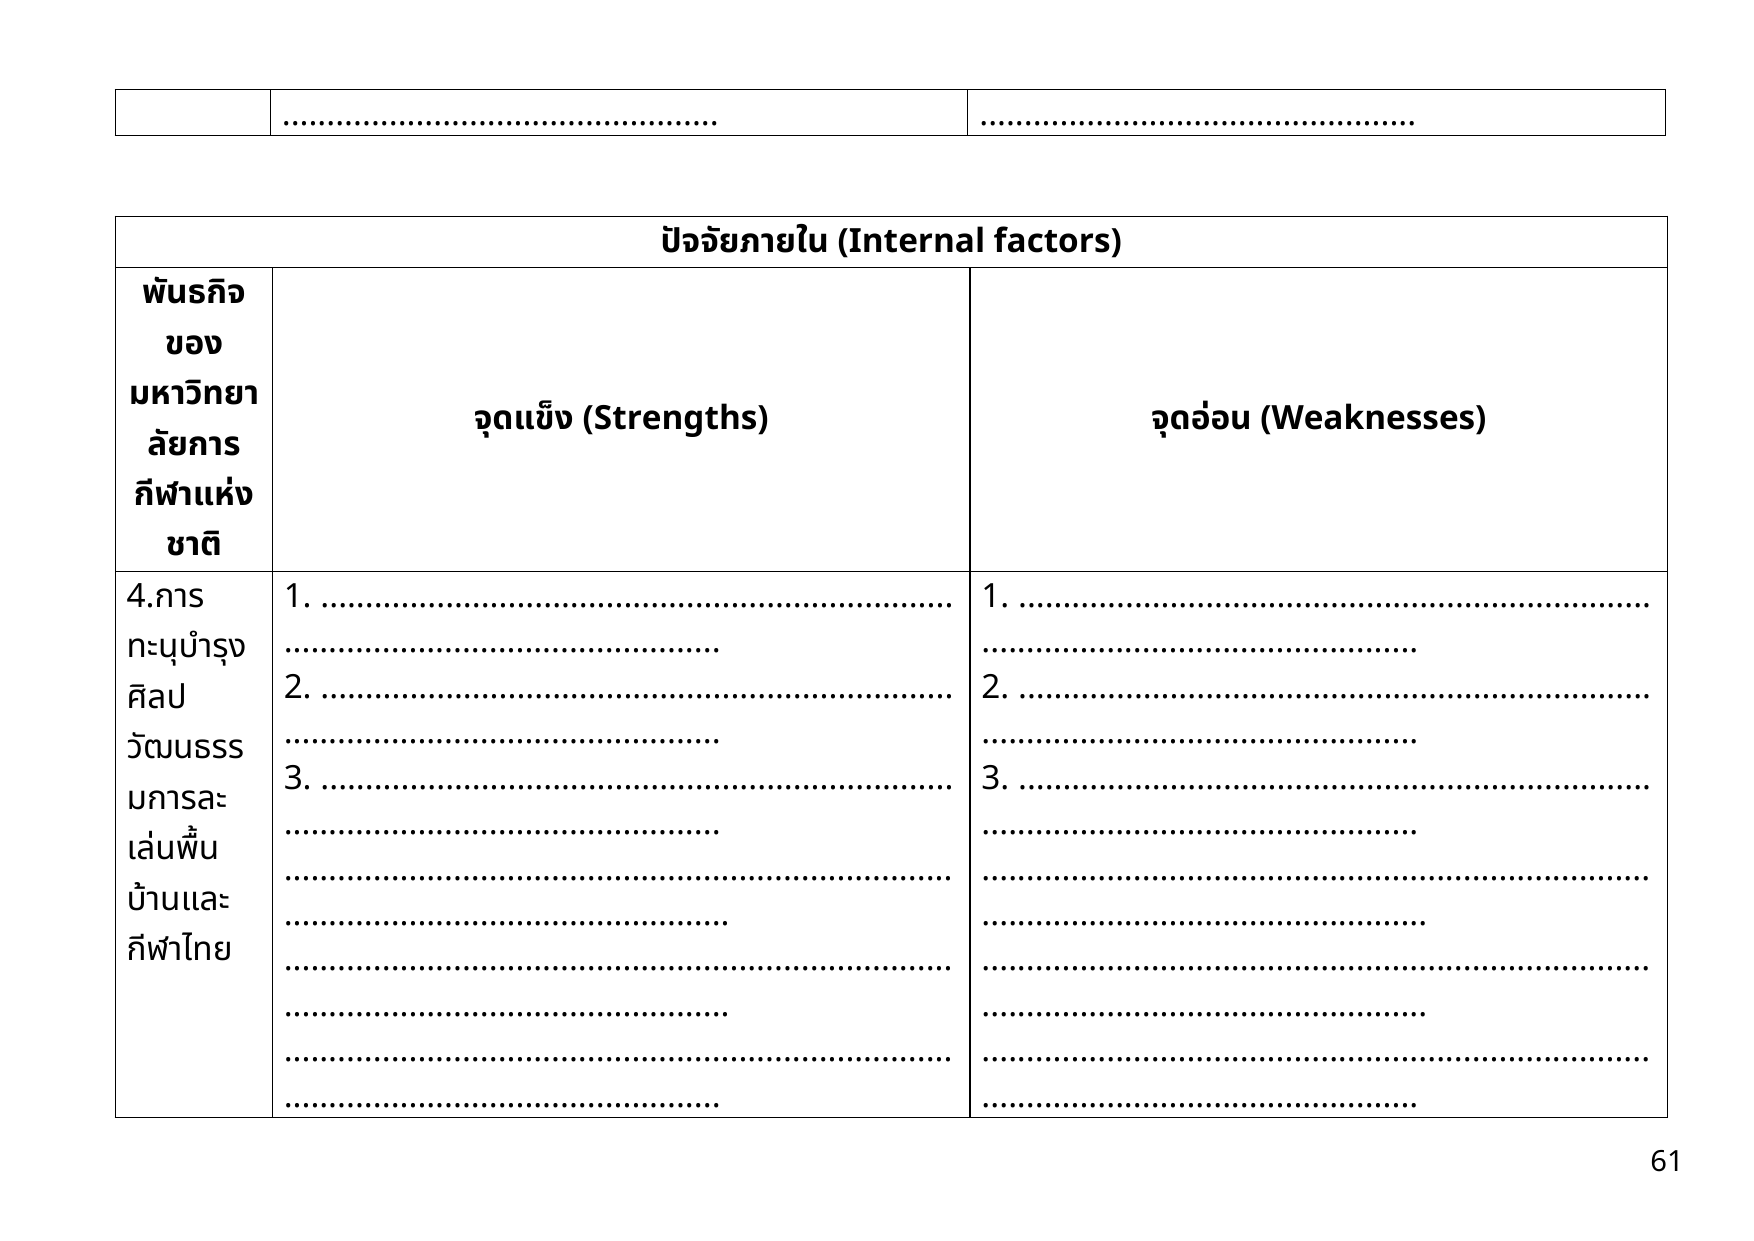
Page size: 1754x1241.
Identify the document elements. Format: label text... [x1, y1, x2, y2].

table_cell จุดอ่อน (Weaknesses) [971, 268, 1667, 571]
table_header ปัจจัยภายใน (Internal factors) [116, 217, 1667, 267]
table_cell 4.การทะนุบำรุงศิลปวัฒนธรรมการละเล่นพื้นบ้านและกีฬาไทย [116, 572, 272, 1117]
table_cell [271, 90, 967, 135]
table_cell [968, 90, 1665, 135]
table_cell จุดแข็ง (Strengths) [273, 268, 969, 571]
table_cell พันธกิจของมหาวิทยาลัยการกีฬาแห่งชาติ [116, 268, 272, 571]
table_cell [273, 572, 969, 1117]
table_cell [116, 90, 270, 135]
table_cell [971, 572, 1667, 1117]
